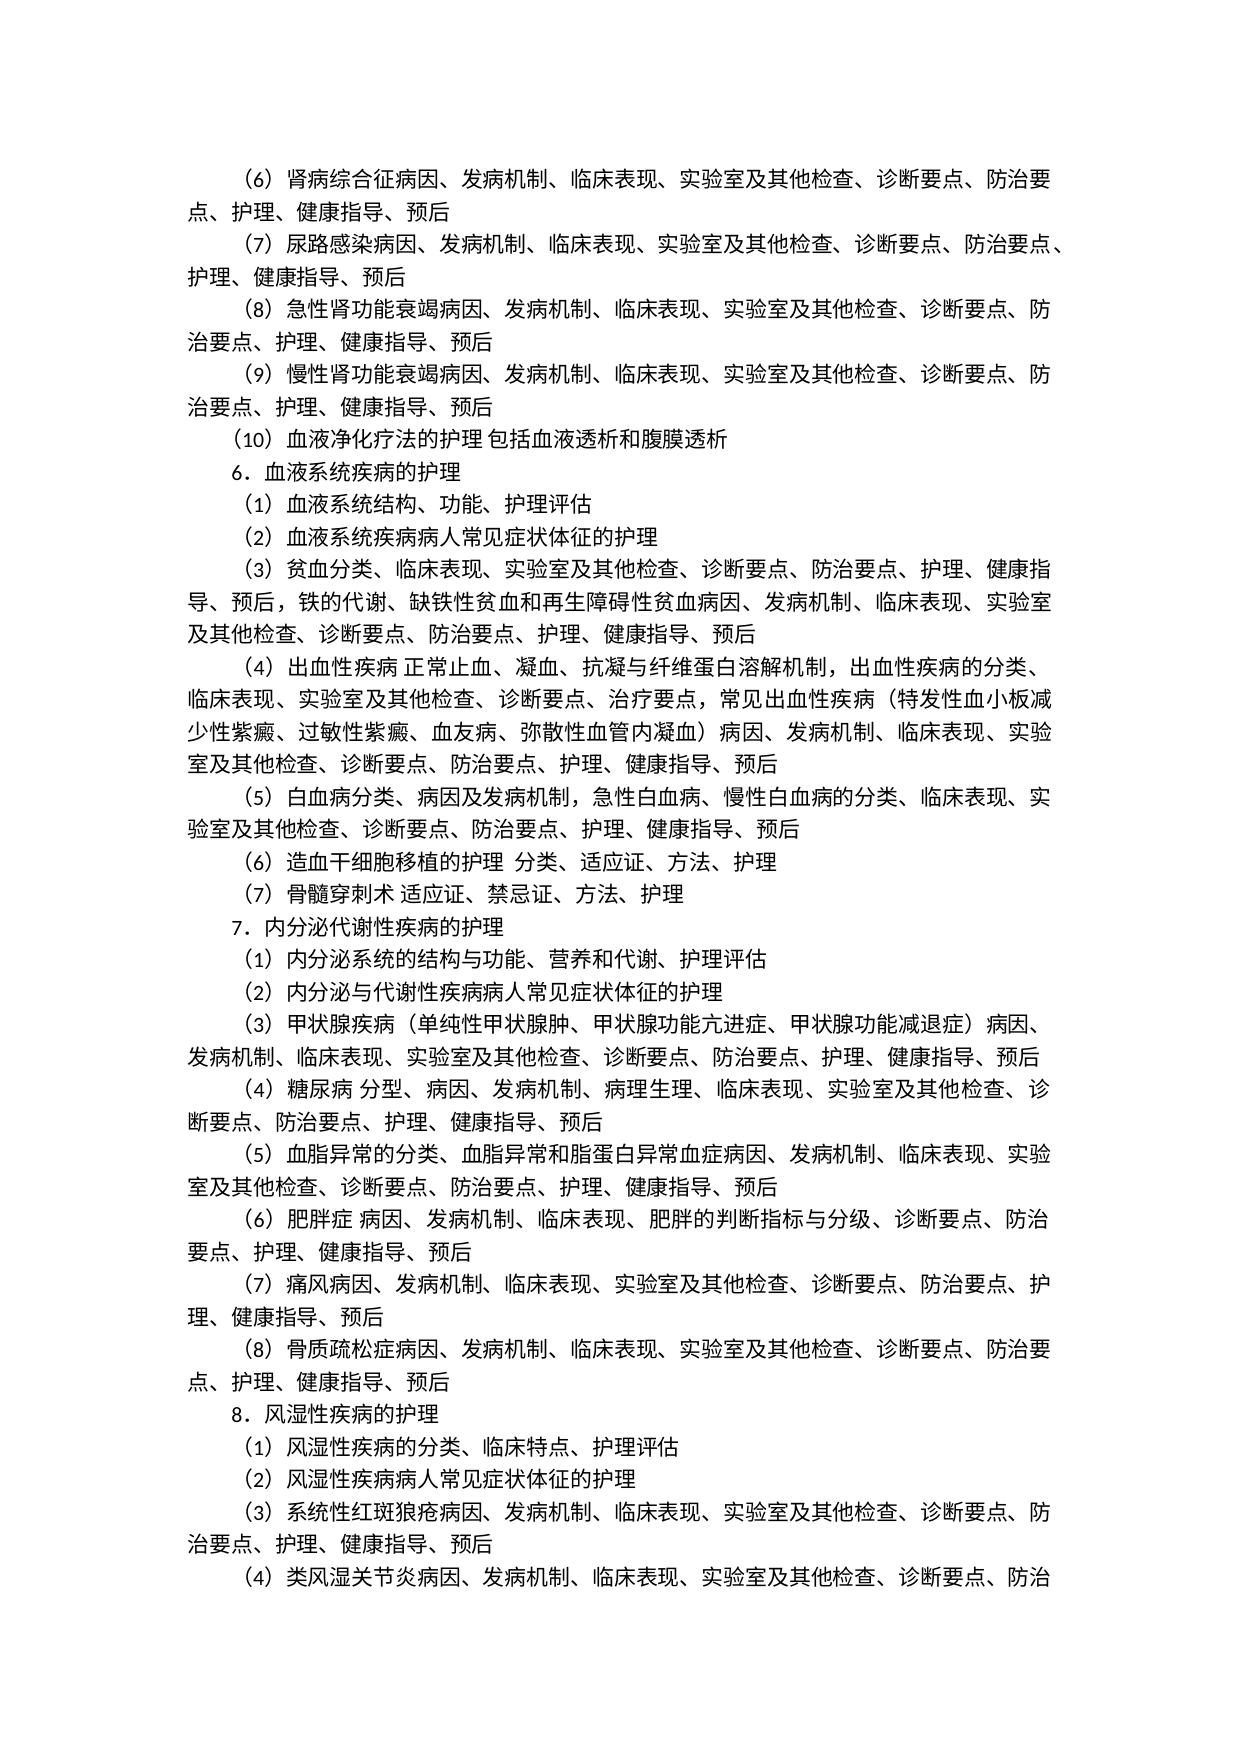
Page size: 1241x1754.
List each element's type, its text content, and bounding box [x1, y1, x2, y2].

text （4）糖尿病 分型、病因、发病机制、病理生理、临床表现、实验室及其他检查、诊断要点、防治要点、护理、健康指导、预后 [187, 1072, 1053, 1137]
text （6）造血干细胞移植的护理 分类、适应证、方法、护理 [187, 844, 1053, 877]
text （8）骨质疏松症病因、发病机制、临床表现、实验室及其他检查、诊断要点、防治要点、护理、健康指导、预后 [187, 1332, 1053, 1397]
text （1）内分泌系统的结构与功能、营养和代谢、护理评估 [187, 942, 1053, 974]
text （2）血液系统疾病病人常见症状体征的护理 [187, 519, 1053, 552]
text （5）血脂异常的分类、血脂异常和脂蛋白异常血症病因、发病机制、临床表现、实验室及其他检查、诊断要点、防治要点、护理、健康指导、预后 [187, 1137, 1053, 1202]
text （1）血液系统结构、功能、护理评估 [187, 487, 1053, 519]
text （10）血液净化疗法的护理 包括血液透析和腹膜透析 [187, 422, 1053, 454]
text （6）肾病综合征病因、发病机制、临床表现、实验室及其他检查、诊断要点、防治要点、护理、健康指导、预后 [187, 162, 1053, 227]
text （3）贫血分类、临床表现、实验室及其他检查、诊断要点、防治要点、护理、健康指导、预后，铁的代谢、缺铁性贫血和再生障碍性贫血病因、发病机制、临床表现、实验室及其他检查、诊断要点、防治要点、护理、健康指导、预后 [187, 552, 1053, 649]
text （1）风湿性疾病的分类、临床特点、护理评估 [187, 1429, 1053, 1462]
text （2）风湿性疾病病人常见症状体征的护理 [187, 1462, 1053, 1494]
text 8．风湿性疾病的护理 [187, 1397, 1053, 1429]
text （9）慢性肾功能衰竭病因、发病机制、临床表现、实验室及其他检查、诊断要点、防治要点、护理、健康指导、预后 [187, 357, 1053, 422]
text （4）出血性疾病 正常止血、凝血、抗凝与纤维蛋白溶解机制，出血性疾病的分类、临床表现、实验室及其他检查、诊断要点、治疗要点，常见出血性疾病（特发性血小板减少性紫癜、过敏性紫癜、血友病、弥散性血管内凝血）病因、发病机制、临床表现、实验室及其他检查、诊断要点、防治要点、护理、健康指导、预后 [187, 649, 1053, 779]
text （7）尿路感染病因、发病机制、临床表现、实验室及其他检查、诊断要点、防治要点、护理、健康指导、预后 [187, 227, 1053, 292]
text （7）骨髓穿刺术 适应证、禁忌证、方法、护理 [187, 877, 1053, 909]
text （3）系统性红斑狼疮病因、发病机制、临床表现、实验室及其他检查、诊断要点、防治要点、护理、健康指导、预后 [187, 1494, 1053, 1559]
text 7．内分泌代谢性疾病的护理 [187, 909, 1053, 942]
text （6）肥胖症 病因、发病机制、临床表现、肥胖的判断指标与分级、诊断要点、防治要点、护理、健康指导、预后 [187, 1202, 1053, 1267]
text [187, 1559, 1053, 1592]
text （2）内分泌与代谢性疾病病人常见症状体征的护理 [187, 974, 1053, 1007]
text （5）白血病分类、病因及发病机制，急性白血病、慢性白血病的分类、临床表现、实验室及其他检查、诊断要点、防治要点、护理、健康指导、预后 [187, 779, 1053, 844]
text （7）痛风病因、发病机制、临床表现、实验室及其他检查、诊断要点、防治要点、护理、健康指导、预后 [187, 1267, 1053, 1332]
text 6．血液系统疾病的护理 [187, 454, 1053, 487]
text （8）急性肾功能衰竭病因、发病机制、临床表现、实验室及其他检查、诊断要点、防治要点、护理、健康指导、预后 [187, 292, 1053, 357]
text （3）甲状腺疾病（单纯性甲状腺肿、甲状腺功能亢进症、甲状腺功能减退症）病因、发病机制、临床表现、实验室及其他检查、诊断要点、防治要点、护理、健康指导、预后 [187, 1007, 1053, 1072]
